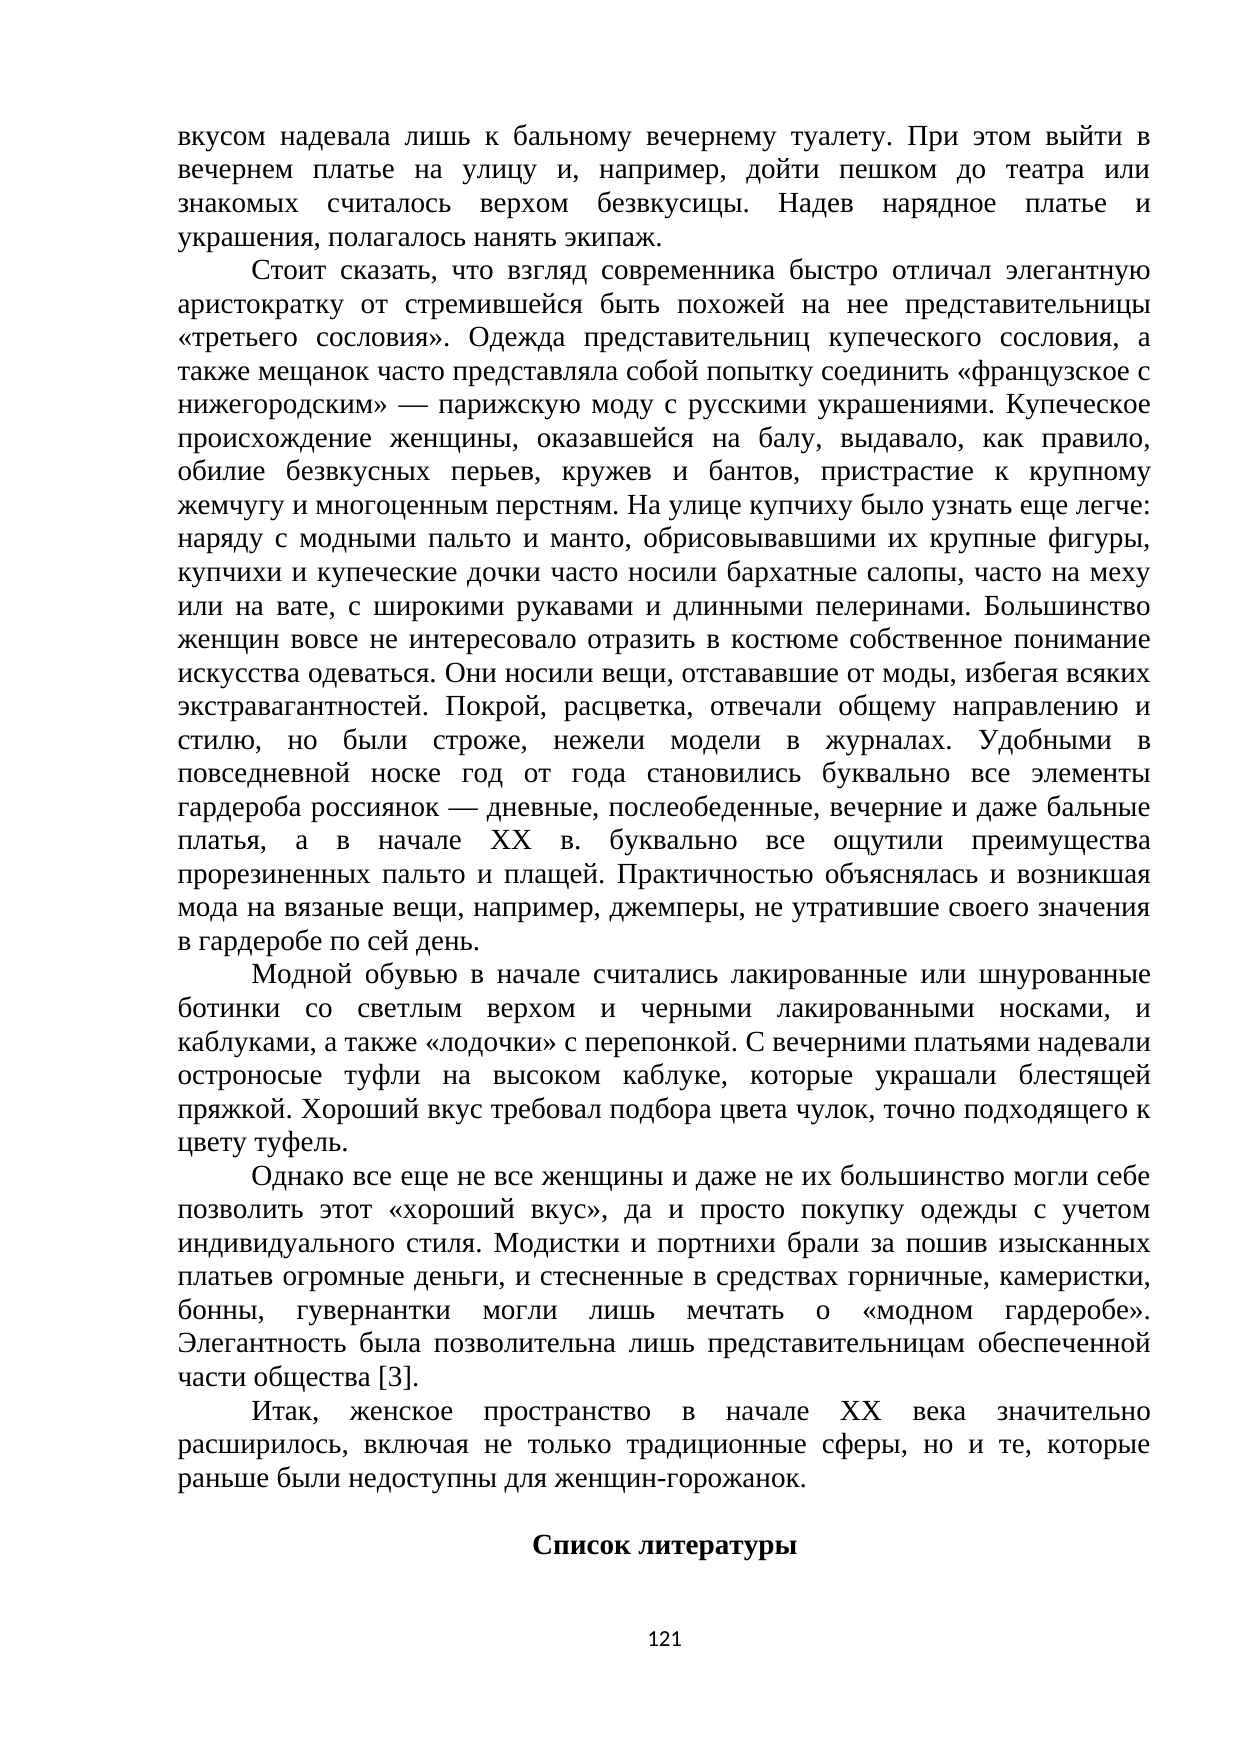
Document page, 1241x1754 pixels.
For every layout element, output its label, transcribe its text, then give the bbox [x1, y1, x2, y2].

text Стоит сказать, что взгляд современника быстро отличал элегантную аристократку от стремившейся быть похожей на нее представительницы «третьего сословия». Одежда представительниц купеческого сословия, а также мещанок часто представляла собой попытку соединить «французское с нижегородским» — парижскую моду с русскими украшениями. Купеческое происхождение женщины, оказавшейся на балу, выдавало, как правило, обилие безвкусных перьев, кружев и бантов, пристрастие к крупному жемчугу и многоценным перстням. На улице купчиху было узнать еще легче: наряду с модными пальто и манто, обрисовывавшими их крупные фигуры, купчихи и купеческие дочки часто носили бархатные салопы, часто на меху или на вате, с широкими рукавами и длинными пелеринами. Большинство женщин вовсе не интересовало отразить в костюме собственное понимание искусства одеваться. Они носили вещи, отстававшие от моды, избегая всяких экстравагантностей. Покрой, расцветка, отвечали общему направлению и стилю, но были строже, нежели модели в журналах. Удобными в повседневной носке год от года становились буквально все элементы гардероба россиянок — дневные, послеобеденные, вечерние и даже бальные платья, а в начале XX в. буквально все ощутили преимущества прорезиненных пальто и плащей. Практичностью объяснялась и возникшая мода на вязаные вещи, например, джемперы, не утратившие своего значения в гардеробе по сей день. [177, 252, 1152, 957]
text Модной обувью в начале считались лакированные или шнурованные ботинки со светлым верхом и черными лакированными носками, и каблуками, а также «лодочки» с перепонкой. С вечерними платьями надевали остроносые туфли на высоком каблуке, которые украшали блестящей пряжкой. Хороший вкус требовал подбора цвета чулок, точно подходящего к цвету туфель. [177, 957, 1152, 1158]
text Однако все еще не все женщины и даже не их большинство могли себе позволить этот «хороший вкус», да и просто покупку одежды с учетом индивидуального стиля. Модистки и портнихи брали за пошив изысканных платьев огромные деньги, и стесненные в средствах горничные, камеристки, бонны, гувернантки могли лишь мечтать о «модном гардеробе». Элегантность была позволительна лишь представительницам обеспеченной части общества [3]. [177, 1158, 1152, 1393]
text Итак, женское пространство в начале ХХ века значительно расширилось, включая не только традиционные сферы, но и те, которые раньше были недоступны для женщин-горожанок. [177, 1393, 1152, 1493]
text Список литературы [177, 1527, 1152, 1560]
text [177, 118, 1152, 252]
